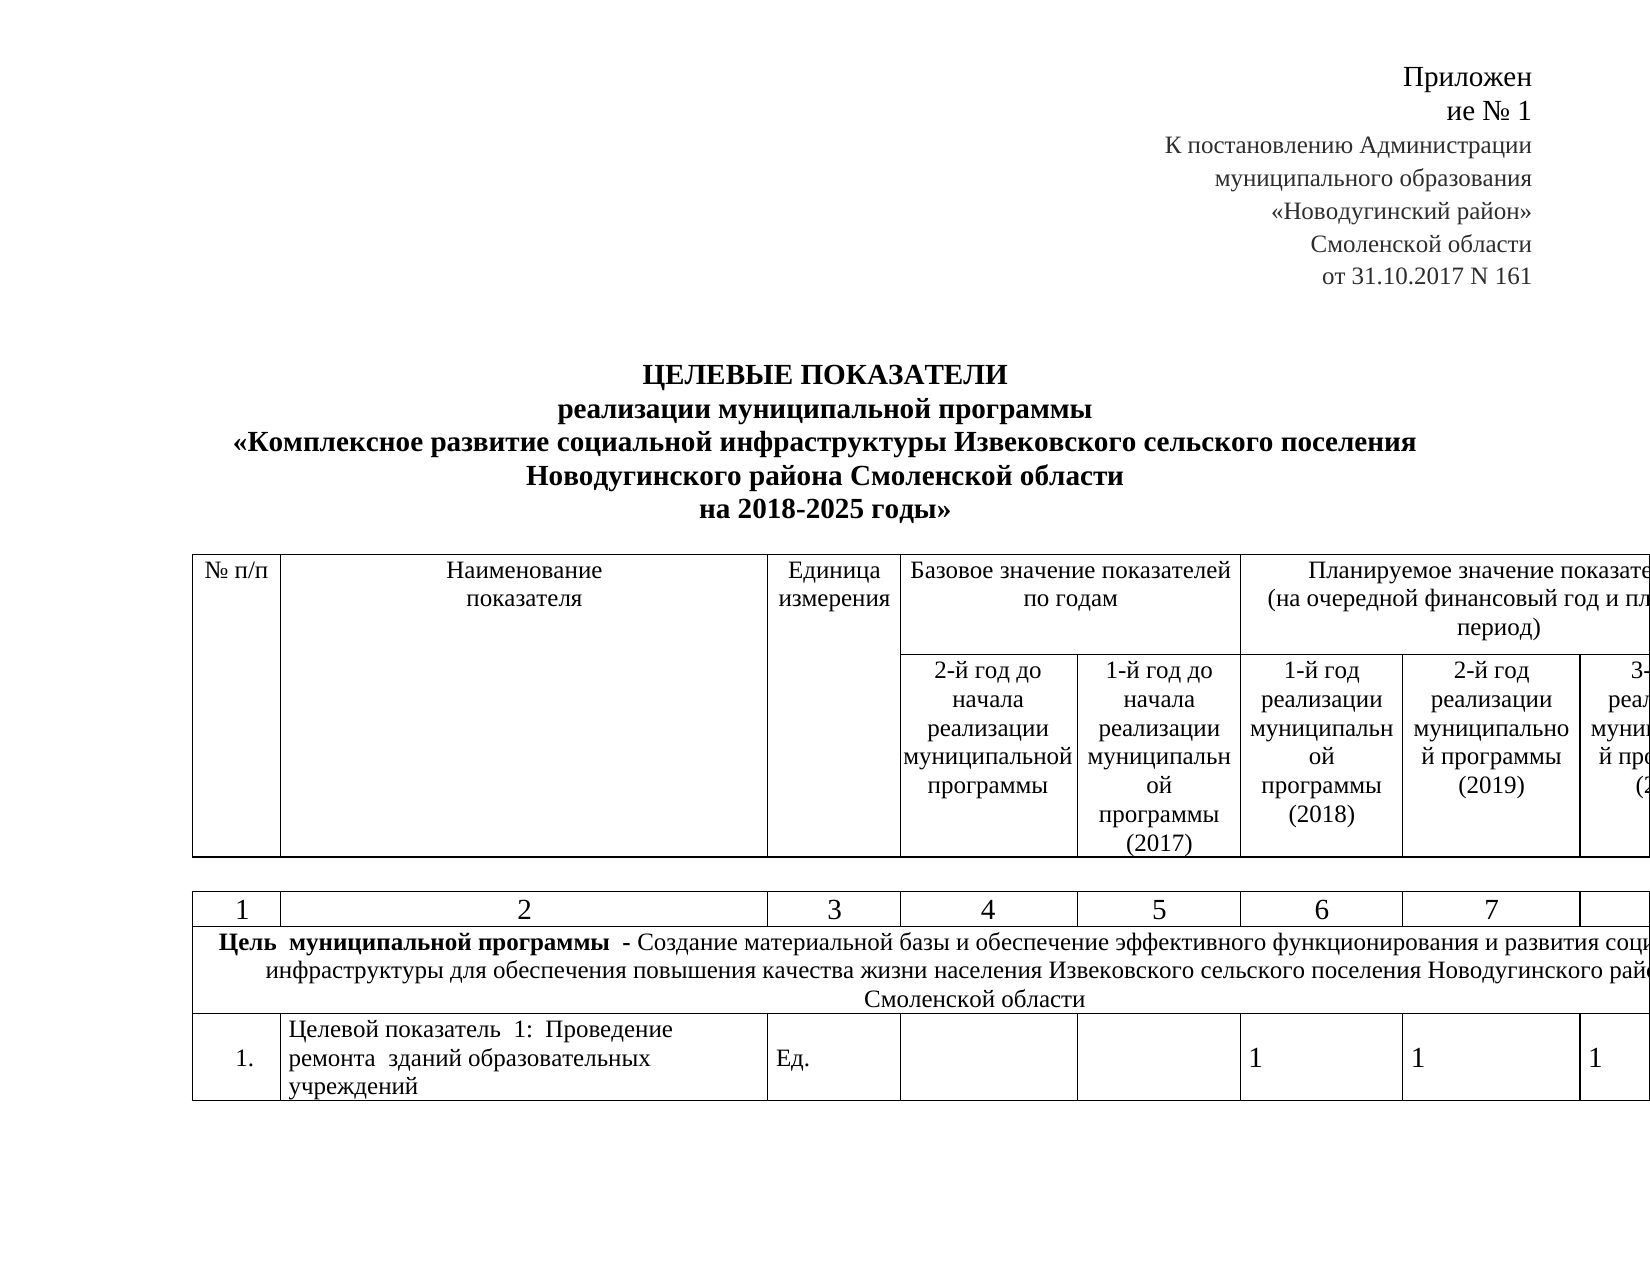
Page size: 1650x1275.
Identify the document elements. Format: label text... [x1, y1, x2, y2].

table_header 3 [768, 892, 900, 926]
text «Комплексное развитие социальной инфраструктуры Извековского сельского поселения [118, 424, 1532, 458]
table_header № п/п [193, 555, 280, 856]
table_header 5 [1078, 892, 1240, 926]
table_cell 3-й год реализации муниципальной программы (2020) [1581, 655, 1649, 856]
table_header Планируемое значение показателей (на очередной финансовый год и плановый период) [1241, 555, 1649, 654]
text «Новодугинский район» [118, 192, 1532, 224]
table_cell 2-й год реализации муниципальной программы (2019) [1403, 655, 1579, 856]
table_cell 1 [1581, 1014, 1649, 1100]
table_header 4 [901, 892, 1077, 926]
table_header Базовое значение показателей по годам [901, 555, 1240, 654]
text Новодугинского района Смоленской области [118, 458, 1532, 491]
table_cell 1 [1241, 1014, 1402, 1100]
table_cell 1-й год реализации муниципальной программы (2018) [1241, 655, 1402, 856]
text Приложение № 1 [1329, 59, 1532, 126]
table_cell [901, 1014, 1077, 1100]
table_header Наименование показателя [281, 555, 767, 856]
text ЦЕЛЕВЫЕ ПОКАЗАТЕЛИ [118, 357, 1532, 391]
table_header 6 [1241, 892, 1402, 926]
table_cell 1 [1403, 1014, 1579, 1100]
table_cell Цель муниципальной программы - Создание материальной базы и обеспечение эффективного функционирования и развития социальной инфраструктуры для обеспечения повышения качества жизни населения Извековского сельского поселения Новодугинского района Смоленской области [193, 927, 1649, 1013]
table_header 2 [281, 892, 767, 926]
text на 2018-2025 годы» [118, 491, 1532, 525]
table_header Единица измерения [768, 555, 900, 856]
table_cell [1078, 1014, 1240, 1100]
table_header 7 [1403, 892, 1579, 926]
table_header 1 [193, 892, 280, 926]
table_cell Целевой показатель 1: Проведение ремонта зданий образовательных учреждений [281, 1014, 767, 1100]
text Смоленской области от 31.10.2017 N 161 [118, 224, 1532, 290]
table_header 8 [1581, 892, 1649, 926]
table_cell 2-й год до начала реализации муниципальной программы [901, 655, 1077, 856]
table_cell 1-й год до начала реализации муниципальной программы (2017) [1078, 655, 1240, 856]
text К постановлению Администрации муниципального образования [118, 126, 1532, 192]
text реализации муниципальной программы [118, 391, 1532, 424]
table_cell Ед. [768, 1014, 900, 1100]
table_cell 1. [193, 1014, 280, 1100]
